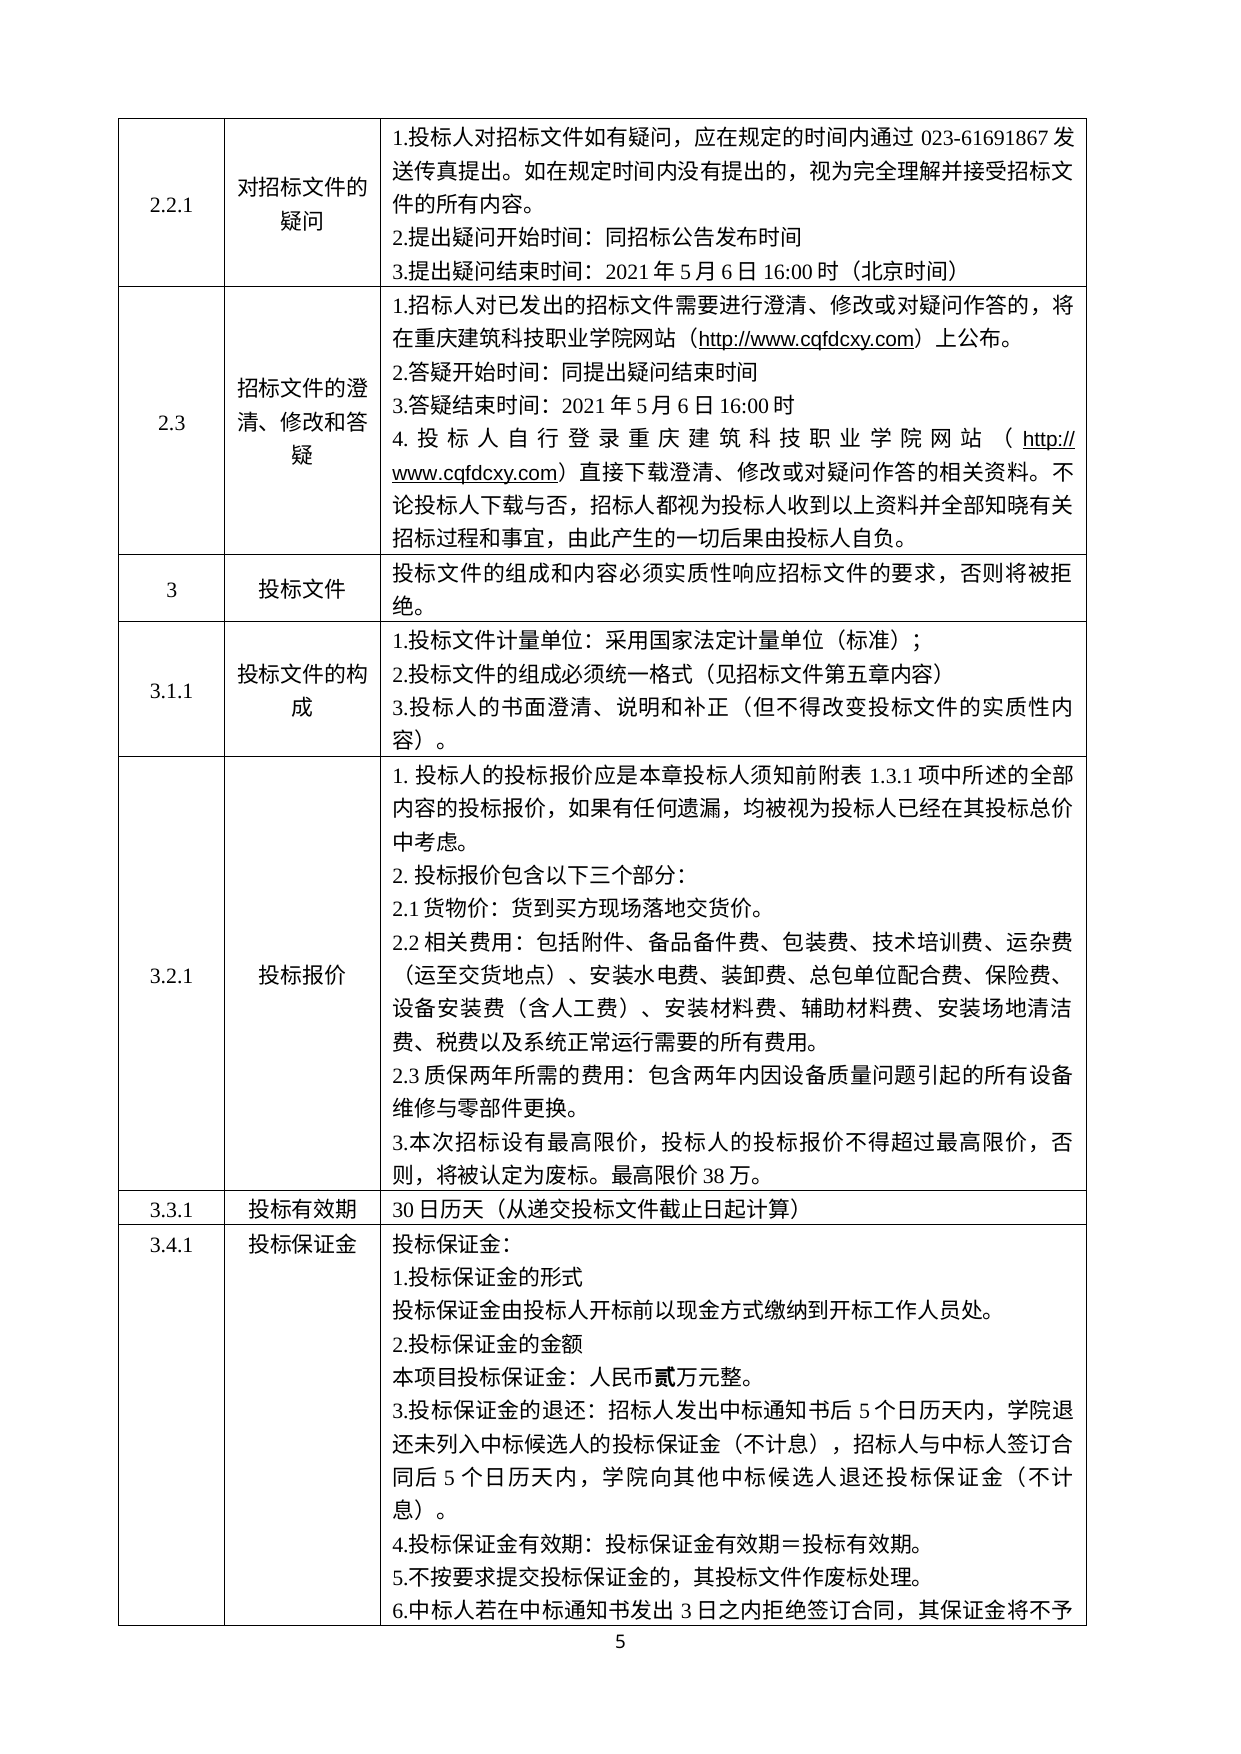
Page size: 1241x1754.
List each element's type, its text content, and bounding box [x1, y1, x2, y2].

table_cell 3.2.1 [119, 757, 224, 1190]
table_cell 3.3.1 [119, 1191, 224, 1224]
table_cell 3 [119, 555, 224, 621]
table_cell 2.3 [119, 287, 224, 553]
table_cell 投标文件的构成 [225, 622, 380, 756]
table_cell 1. 投标人的投标报价应是本章投标人须知前附表1.3.1项中所述的全部内容的投标报价，如果有任何遗漏，均被视为投标人已经在其投标总价中考虑。 2. 投标报价包含以下三个部分： 2.1货物价：货到买方现场落地交货价。 2.2相关费用：包括附件、备品备件费、包装费、技术培训费、运杂费（运至交货地点）、安装水电费、装卸费、总包单位配合费、保险费、设备安装费（含人工费）、安装材料费、辅助材料费、安装场地清洁费、税费以及系统正常运行需要的所有费用。 2.3质保两年所需的费用：包含两年内因设备质量问题引起的所有设备维修与零部件更换。 3.本次招标设有最高限价，投标人的投标报价不得超过最高限价，否则，将被认定为废标。最高限价38万。 [381, 757, 1086, 1190]
table_cell 2.2.1 [119, 119, 224, 286]
table_cell 1.投标人对招标文件如有疑问，应在规定的时间内通过023-61691867发送传真提出。如在规定时间内没有提出的，视为完全理解并接受招标文件的所有内容。 2.提出疑问开始时间：同招标公告发布时间 3.提出疑问结束时间：2021年5月6日16:00时（北京时间） [381, 119, 1086, 286]
table_cell 投标保证金 [225, 1225, 380, 1625]
table_cell 招标文件的澄清、修改和答疑 [225, 287, 380, 553]
table_cell 3.4.1 [119, 1225, 224, 1625]
table_cell 3.1.1 [119, 622, 224, 756]
table_cell 对招标文件的疑问 [225, 119, 380, 286]
table_cell 投标文件 [225, 555, 380, 621]
table_cell 1.招标人对已发出的招标文件需要进行澄清、修改或对疑问作答的，将在重庆建筑科技职业学院网站（http://www.cqfdcxy.com）上公布。 2.答疑开始时间：同提出疑问结束时间 3.答疑结束时间：2021年5月6日16:00时 4.投标人自行登录重庆建筑科技职业学院网站（http://www.cqfdcxy.com）直接下载澄清、修改或对疑问作答的相关资料。不论投标人下载与否，招标人都视为投标人收到以上资料并全部知晓有关招标过程和事宜，由此产生的一切后果由投标人自负。 [381, 287, 1086, 553]
table_cell 投标有效期 [225, 1191, 380, 1224]
table_cell 1.投标文件计量单位：采用国家法定计量单位（标准）； 2.投标文件的组成必须统一格式（见招标文件第五章内容） 3.投标人的书面澄清、说明和补正（但不得改变投标文件的实质性内容）。 [381, 622, 1086, 756]
table_cell 投标文件的组成和内容必须实质性响应招标文件的要求，否则将被拒绝。 [381, 555, 1086, 621]
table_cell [381, 1225, 1086, 1625]
table_cell 30日历天（从递交投标文件截止日起计算） [381, 1191, 1086, 1224]
table_cell 投标报价 [225, 757, 380, 1190]
